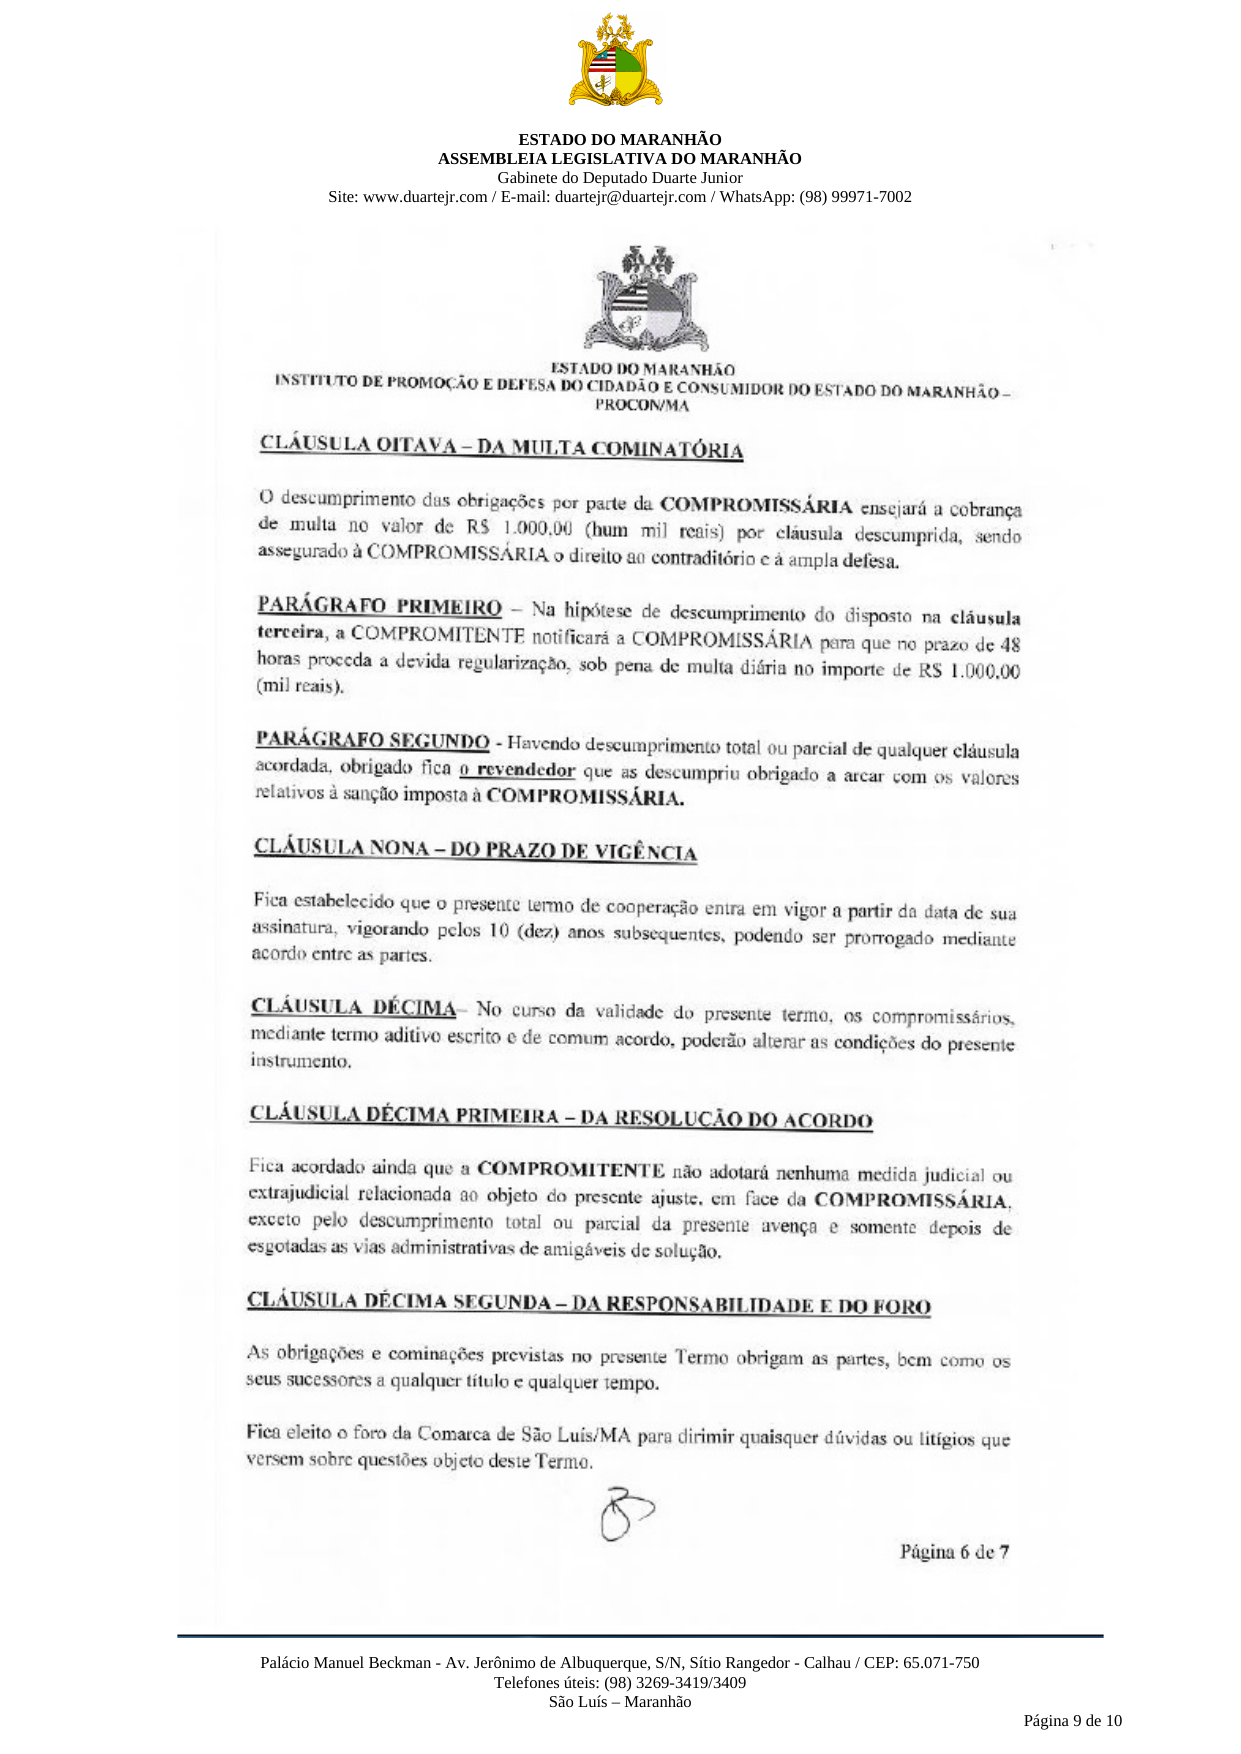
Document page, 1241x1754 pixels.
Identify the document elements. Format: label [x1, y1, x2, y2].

picture [568, 12, 666, 107]
picture [177, 221, 1104, 1638]
